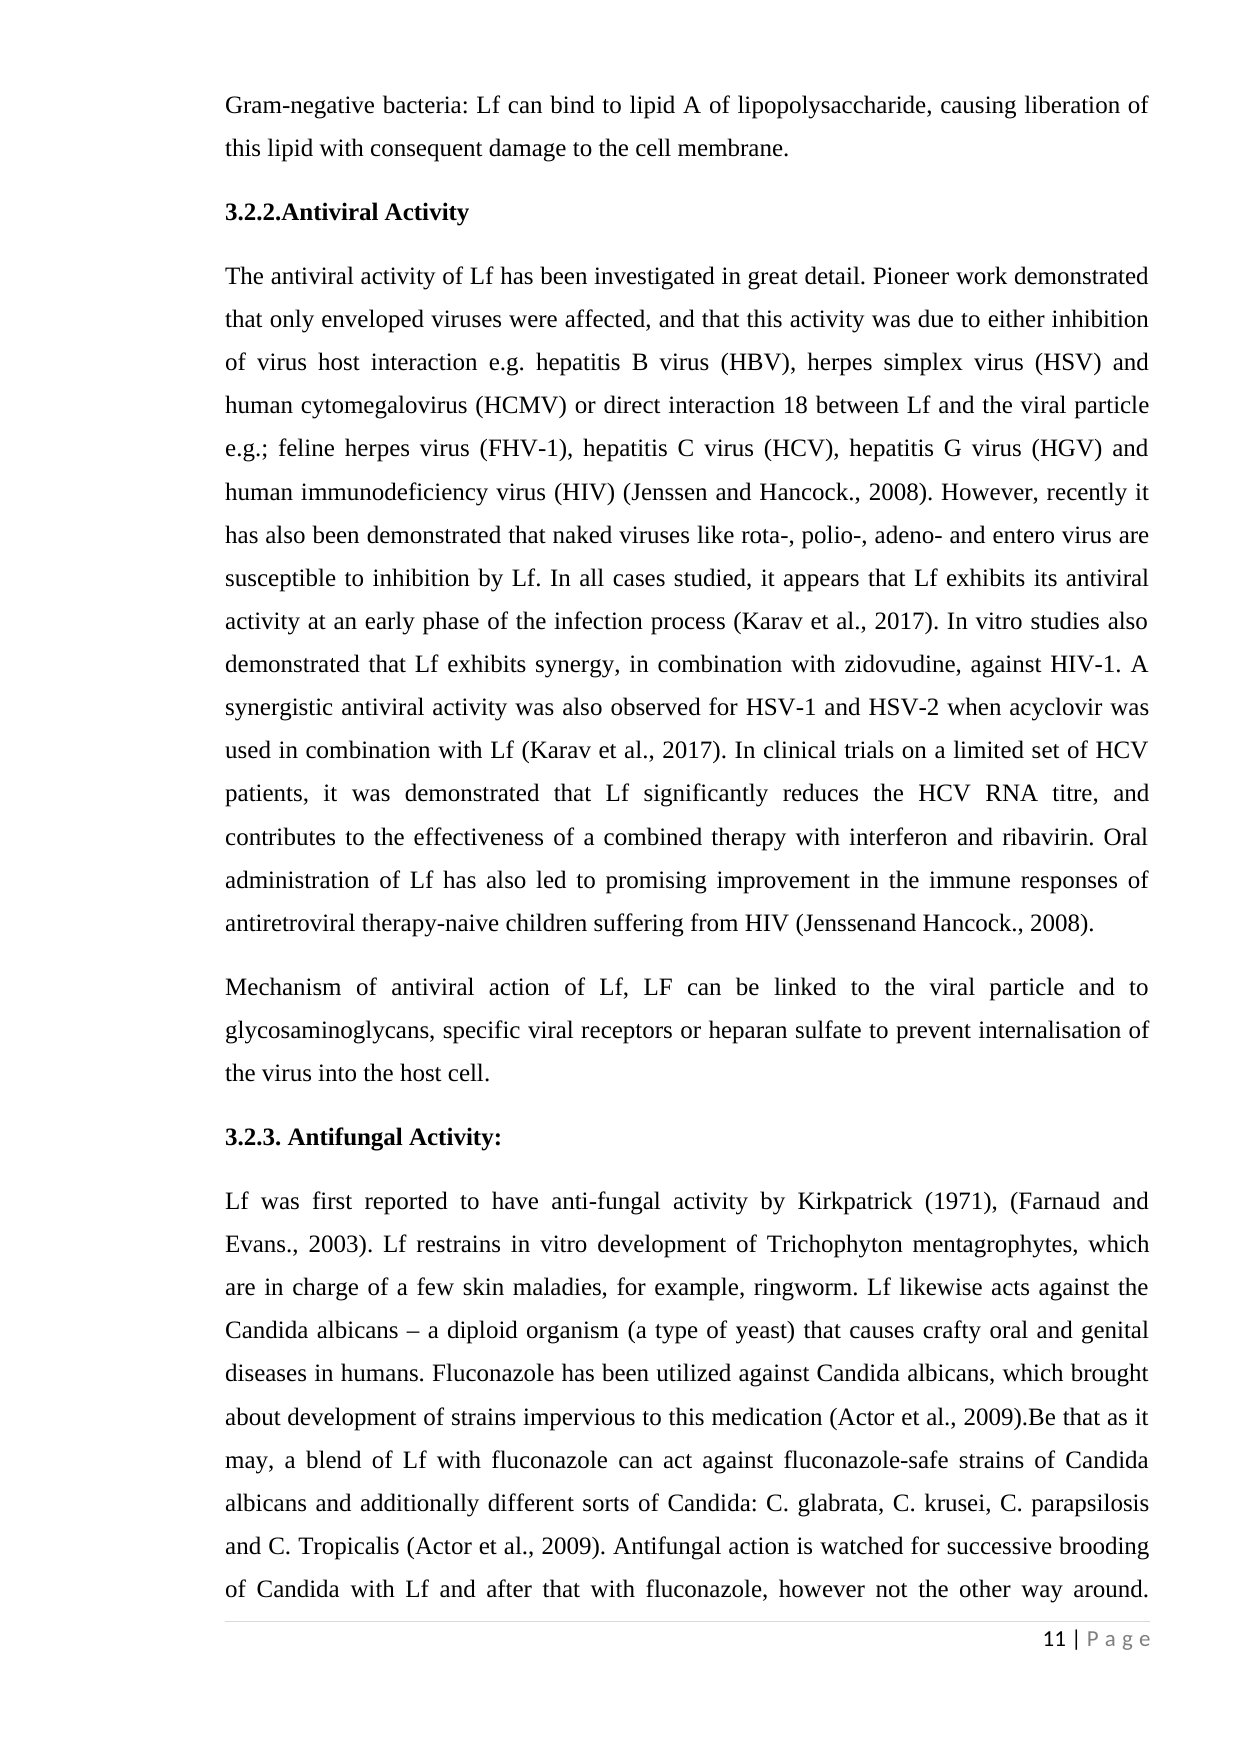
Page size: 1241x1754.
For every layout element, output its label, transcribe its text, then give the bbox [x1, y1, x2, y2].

text The antiviral activity of Lf has been investigated in great detail. Pioneer work demonstrated that only enveloped viruses were affected, and that this activity was due to either inhibition of virus host interaction e.g. hepatitis B virus (HBV), herpes simplex virus (HSV) and human cytomegalovirus (HCMV) or direct interaction 18 between Lf and the viral particle e.g.; feline herpes virus (FHV-1), hepatitis C virus (HCV), hepatitis G virus (HGV) and human immunodeficiency virus (HIV) (Jenssen and Hancock., 2008). However, recently it has also been demonstrated that naked viruses like rota-, polio-, adeno- and entero virus are susceptible to inhibition by Lf. In all cases studied, it appears that Lf exhibits its antiviral activity at an early phase of the infection process (Karav et al., 2017). In vitro studies also demonstrated that Lf exhibits synergy, in combination with zidovudine, against HIV-1. A synergistic antiviral activity was also observed for HSV-1 and HSV-2 when acyclovir was used in combination with Lf (Karav et al., 2017). In clinical trials on a limited set of HCV patients, it was demonstrated that Lf significantly reduces the HCV RNA titre, and contributes to the effectiveness of a combined therapy with interferon and ribavirin. Oral administration of Lf has also led to promising improvement in the immune responses of antiretroviral therapy-naive children suffering from HIV (Jenssenand Hancock., 2008). [225, 261, 1150, 937]
text Mechanism of antiviral action of Lf, LF can be linked to the viral particle and to glycosaminoglycans, specific viral receptors or heparan sulfate to prevent internalisation of the virus into the host cell. [225, 972, 1150, 1087]
text 3.2.2.Antiviral Activity [225, 197, 1150, 226]
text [225, 90, 1150, 162]
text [225, 1186, 1150, 1603]
text 3.2.3. Antifungal Activity: [225, 1122, 1150, 1151]
